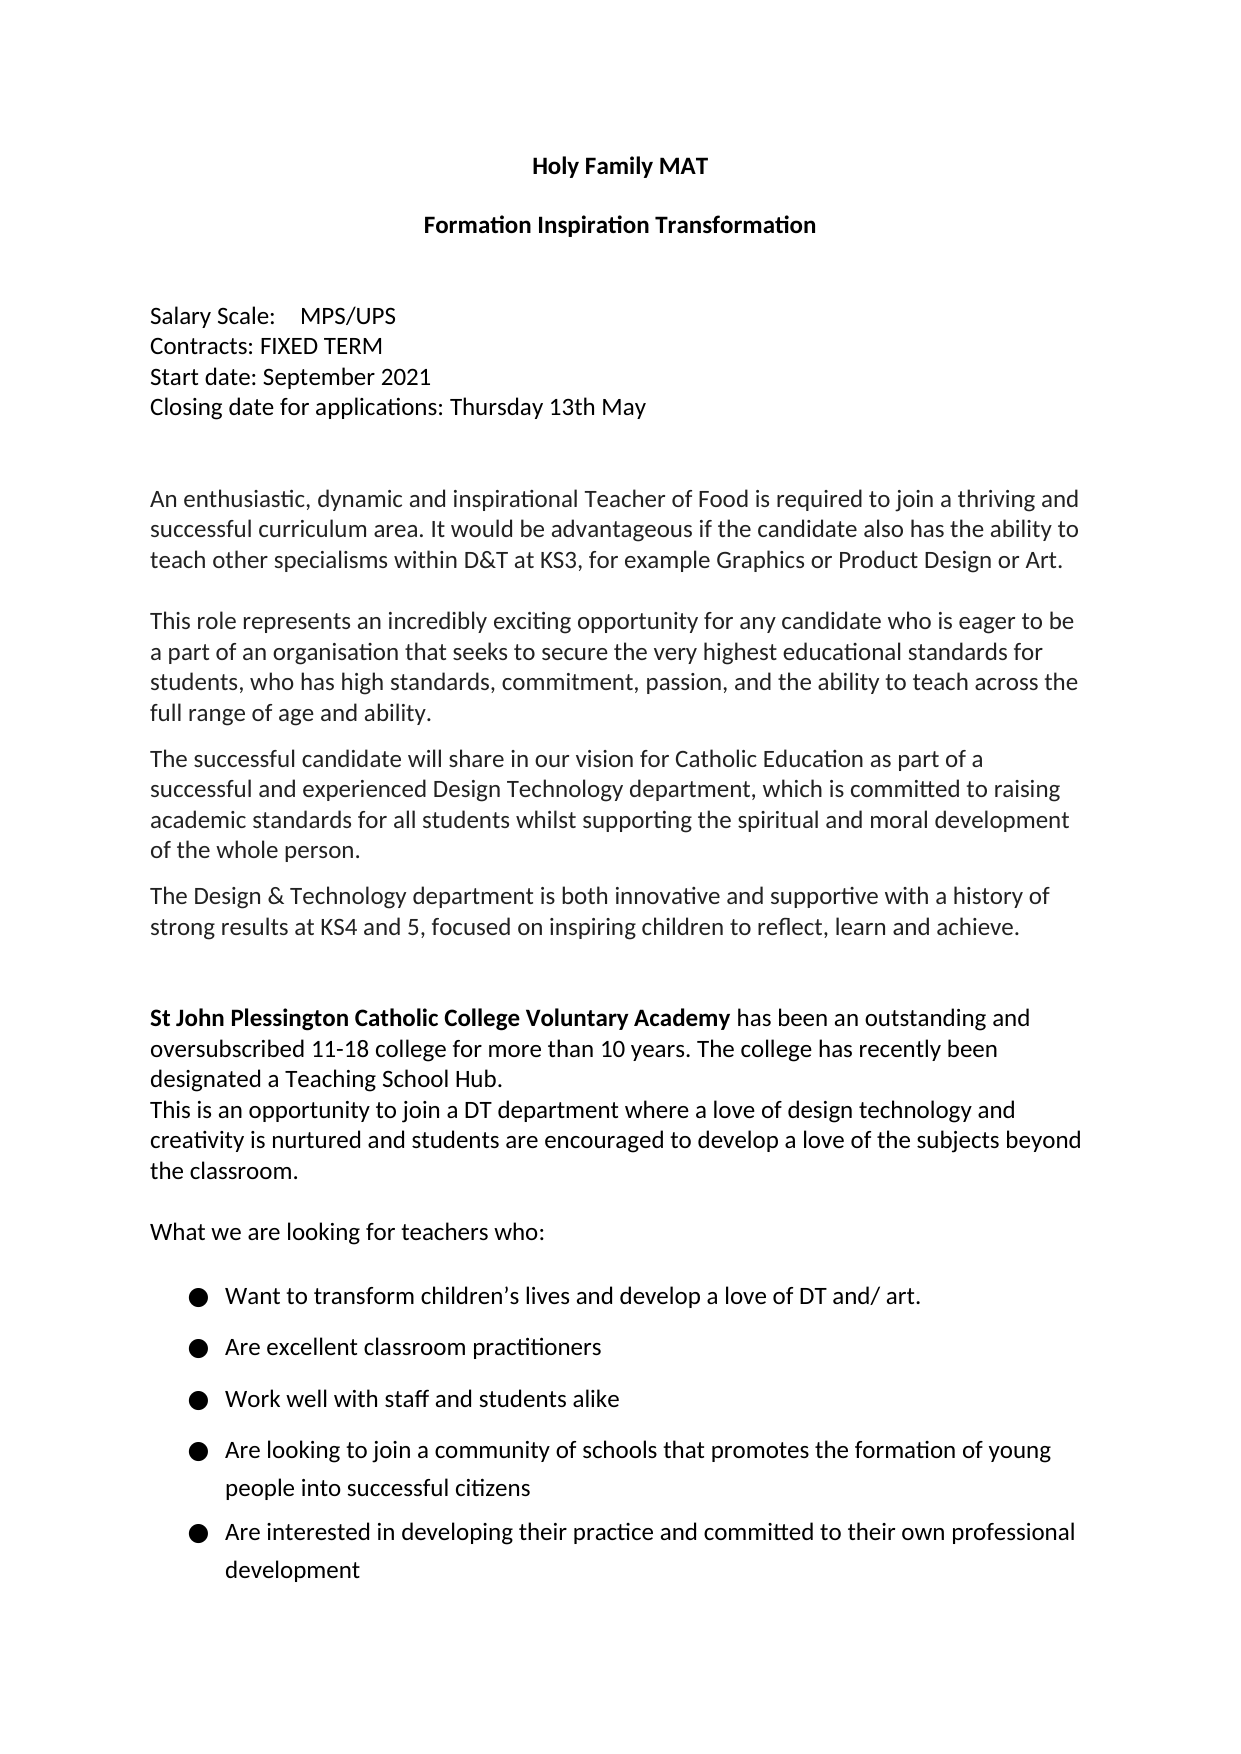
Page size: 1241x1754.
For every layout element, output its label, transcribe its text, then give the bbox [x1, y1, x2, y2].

text The successful candidate will share in our vision for Catholic Education as part of a successful and experienced Design Technology department, which is committed to raising academic standards for all students whilst supporting the spiritual and moral development of the whole person. [150, 743, 1090, 865]
text Closing date for applications: Thursday 13th May [150, 391, 1090, 422]
text What we are looking for teachers who: [150, 1216, 1090, 1247]
list Are looking to join a community of schools that promotes the formation of young people into successful citizens [187, 1421, 1090, 1503]
text Salary Scale: MPS/UPS [150, 300, 1090, 330]
text The Design & Technology department is both innovative and supportive with a history of strong results at KS4 and 5, focused on inspiring children to reflect, learn and achieve. [150, 881, 1090, 942]
text Formation Inspiration Transformation [150, 210, 1090, 240]
list Want to transform children’s lives and develop a love of DT and/ art. [187, 1268, 1090, 1319]
text An enthusiastic, dynamic and inspirational Teacher of Food is required to join a thriving and successful curriculum area. It would be advantageous if the candidate also has the ability to teach other specialisms within D&T at KS3, for example Graphics or Product Design or Art. [150, 483, 1090, 574]
list Are interested in developing their practice and committed to their own professional development [187, 1503, 1090, 1585]
text This is an opportunity to join a DT department where a love of design technology and creativity is nurtured and students are encouraged to develop a love of the subjects beyond the classroom. [150, 1094, 1090, 1186]
text St John Plessington Catholic College Voluntary Academy has been an outstanding and oversubscribed 11-18 college for more than 10 years. The college has recently been designated a Teaching School Hub. [150, 1003, 1090, 1094]
text Contracts: FIXED TERM [150, 330, 1090, 361]
list Are excellent classroom practitioners [187, 1319, 1090, 1370]
list Work well with staff and students alike [187, 1370, 1090, 1421]
text Start date: September 2021 [150, 361, 1090, 391]
text This role represents an incredibly exciting opportunity for any candidate who is eager to be a part of an organisation that seeks to secure the very highest educational standards for students, who has high standards, commitment, passion, and the ability to teach across the full range of age and ability. [150, 605, 1090, 727]
text Holy Family MAT [32, 150, 1090, 181]
